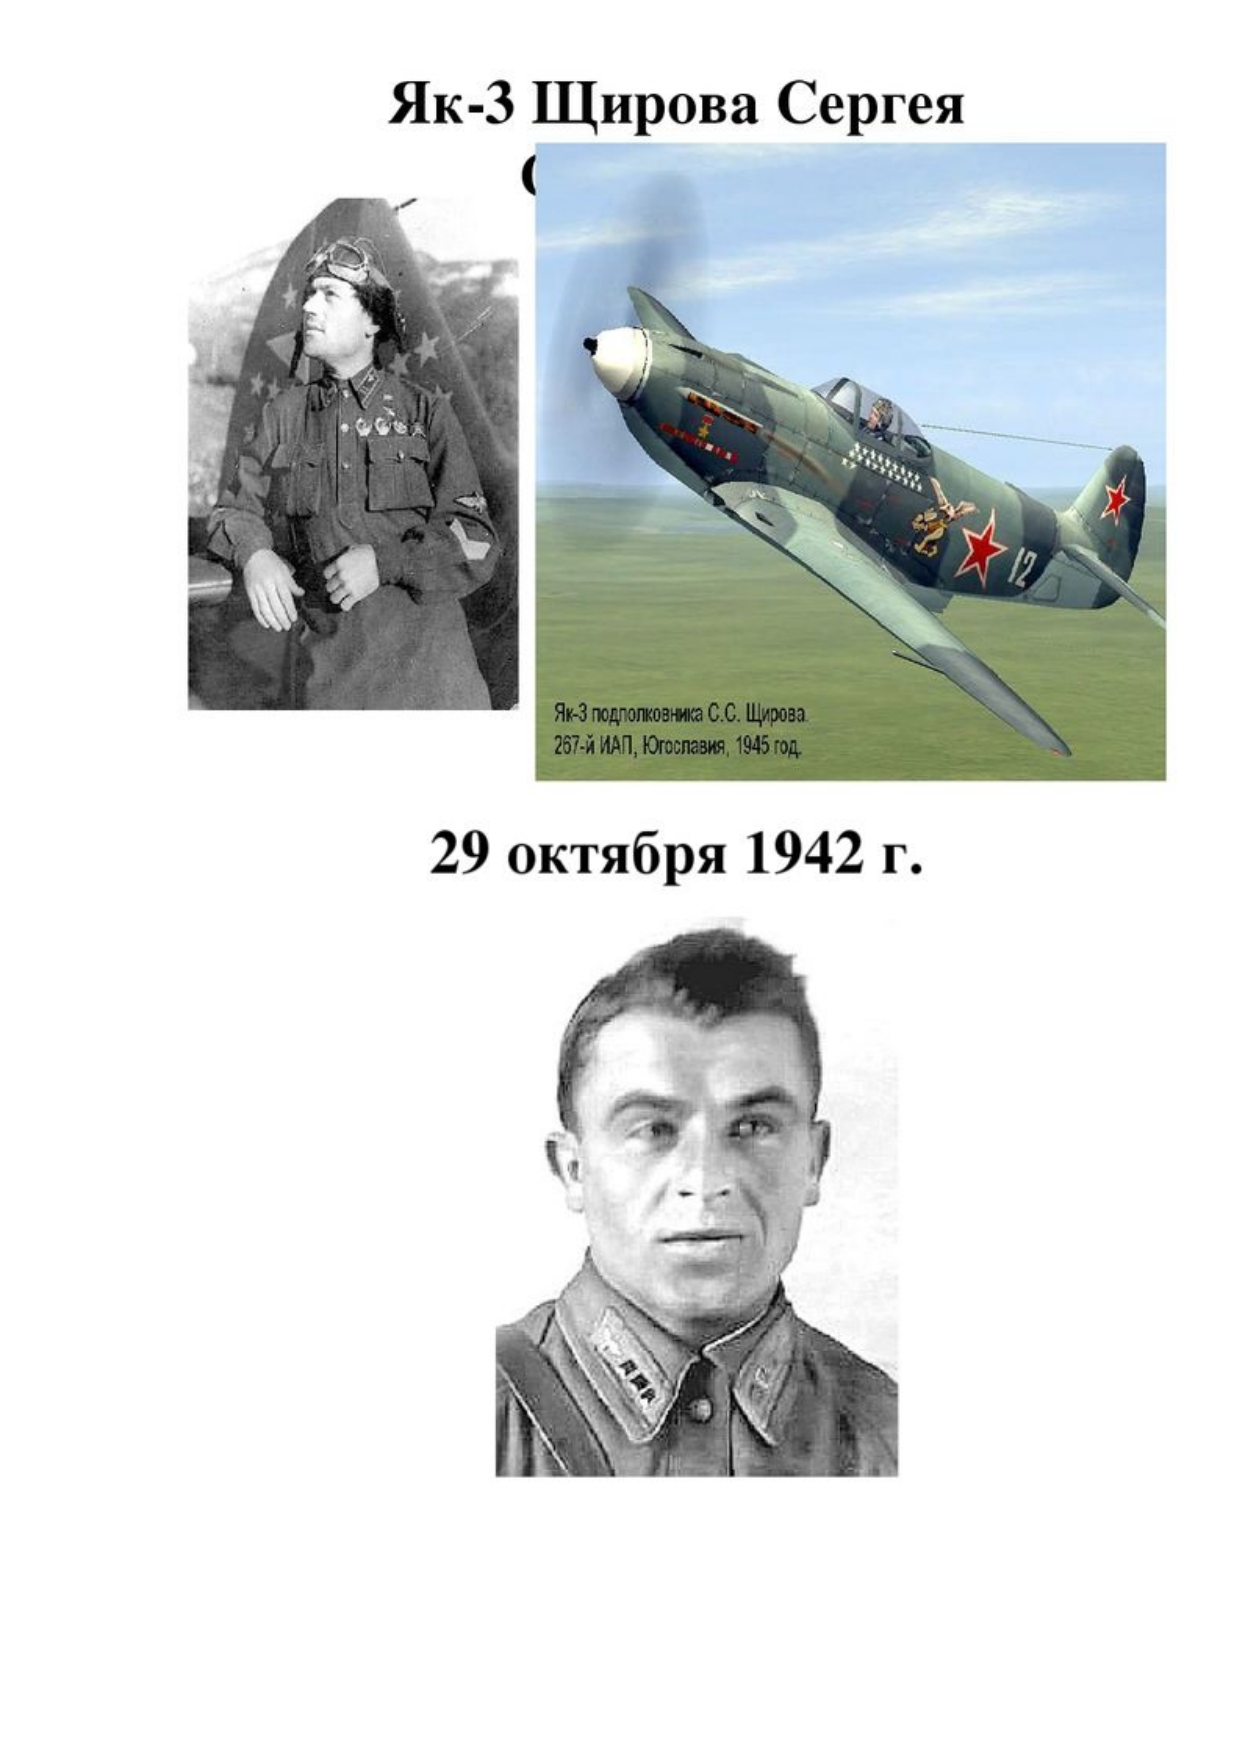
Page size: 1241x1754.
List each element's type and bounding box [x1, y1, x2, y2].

picture [177, 44, 1178, 1545]
